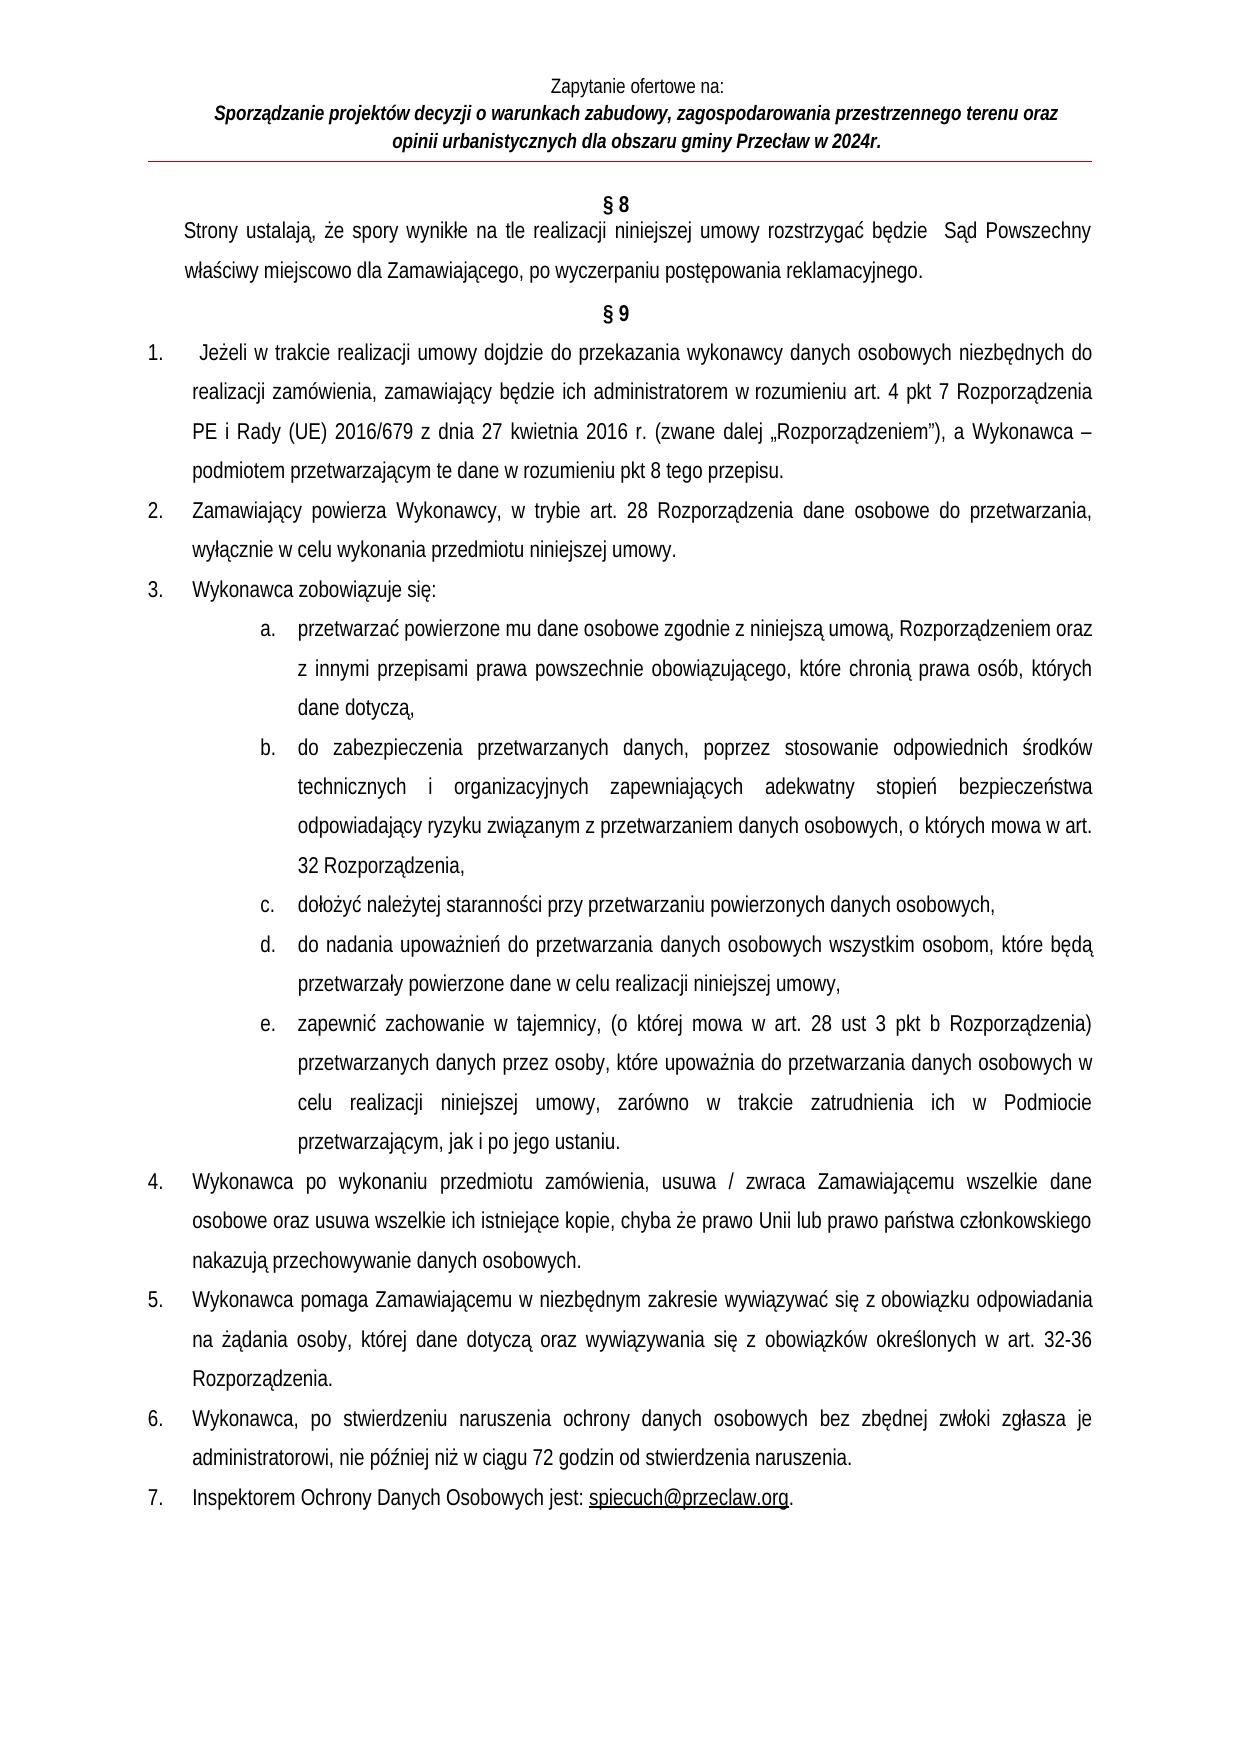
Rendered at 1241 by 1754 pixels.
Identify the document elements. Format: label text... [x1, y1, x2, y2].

list do zabezpieczenia przetwarzanych danych, poprzez stosowanie odpowiednich środków technicznych i organizacyjnych zapewniających adekwatny stopień bezpieczeństwa odpowiadający ryzyku związanym z przetwarzaniem danych osobowych, o których mowa w art. 32 Rozporządzenia, [260, 733, 1093, 878]
list zapewnić zachowanie w tajemnicy, (o której mowa w art. 28 ust 3 pkt b Rozporządzenia) przetwarzanych danych przez osoby, które upoważnia do przetwarzania danych osobowych w celu realizacji niniejszej umowy, zarówno w trakcie zatrudnienia ich w Podmiocie przetwarzającym, jak i po jego ustaniu. [260, 1010, 1093, 1155]
list Jeżeli w trakcie realizacji umowy dojdzie do przekazania wykonawcy danych osobowych niezbędnych do realizacji zamówienia, zamawiający będzie ich administratorem w rozumieniu art. 4 pkt 7 Rozporządzenia PE i Rady (UE) 2016/679 z dnia 27 kwietnia 2016 r. (zwane dalej „Rozporządzeniem”), a Wykonawca – podmiotem przetwarzającym te dane w rozumieniu pkt 8 tego przepisu. [148, 339, 1093, 483]
text § 9 [603, 300, 1094, 326]
list Wykonawca, po stwierdzeniu naruszenia ochrony danych osobowych bez zbędnej zwłoki zgłasza je administratorowi, nie później niż w ciągu 72 godzin od stwierdzenia naruszenia. [148, 1405, 1093, 1471]
list dołożyć należytej staranności przy przetwarzaniu powierzonych danych osobowych, [260, 891, 1093, 918]
list przetwarzać powierzone mu dane osobowe zgodnie z niniejszą umową, Rozporządzeniem oraz z innymi przepisami prawa powszechnie obowiązującego, które chronią prawa osób, których dane dotyczą, [260, 615, 1093, 720]
list Wykonawca zobowiązuje się: [148, 576, 1093, 602]
list do nadania upoważnień do przetwarzania danych osobowych wszystkim osobom, które będą przetwarzały powierzone dane w celu realizacji niniejszej umowy, [260, 931, 1093, 997]
list Zamawiający powierza Wykonawcy, w trybie art. 28 Rozporządzenia dane osobowe do przetwarzania, wyłącznie w celu wykonania przedmiotu niniejszej umowy. [148, 497, 1093, 562]
text Strony ustalają, że spory wynikłe na tle realizacji niniejszej umowy rozstrzygać będzie Sąd Powszechny właściwy miejscowo dla Zamawiającego, po wyczerpaniu postępowania reklamacyjnego. [183, 217, 1093, 283]
list Wykonawca pomaga Zamawiającemu w niezbędnym zakresie wywiązywać się z obowiązku odpowiadania na żądania osoby, której dane dotyczą oraz wywiązywania się z obowiązków określonych w art. 32-36 Rozporządzenia. [148, 1286, 1093, 1392]
list Inspektorem Ochrony Danych Osobowych jest: spiecuch@przeclaw.org. [148, 1484, 1093, 1510]
list Wykonawca po wykonaniu przedmiotu zamówienia, usuwa / zwraca Zamawiającemu wszelkie dane osobowe oraz usuwa wszelkie ich istniejące kopie, chyba że prawo Unii lub prawo państwa członkowskiego nakazują przechowywanie danych osobowych. [148, 1168, 1093, 1273]
text § 8 [603, 191, 1094, 217]
